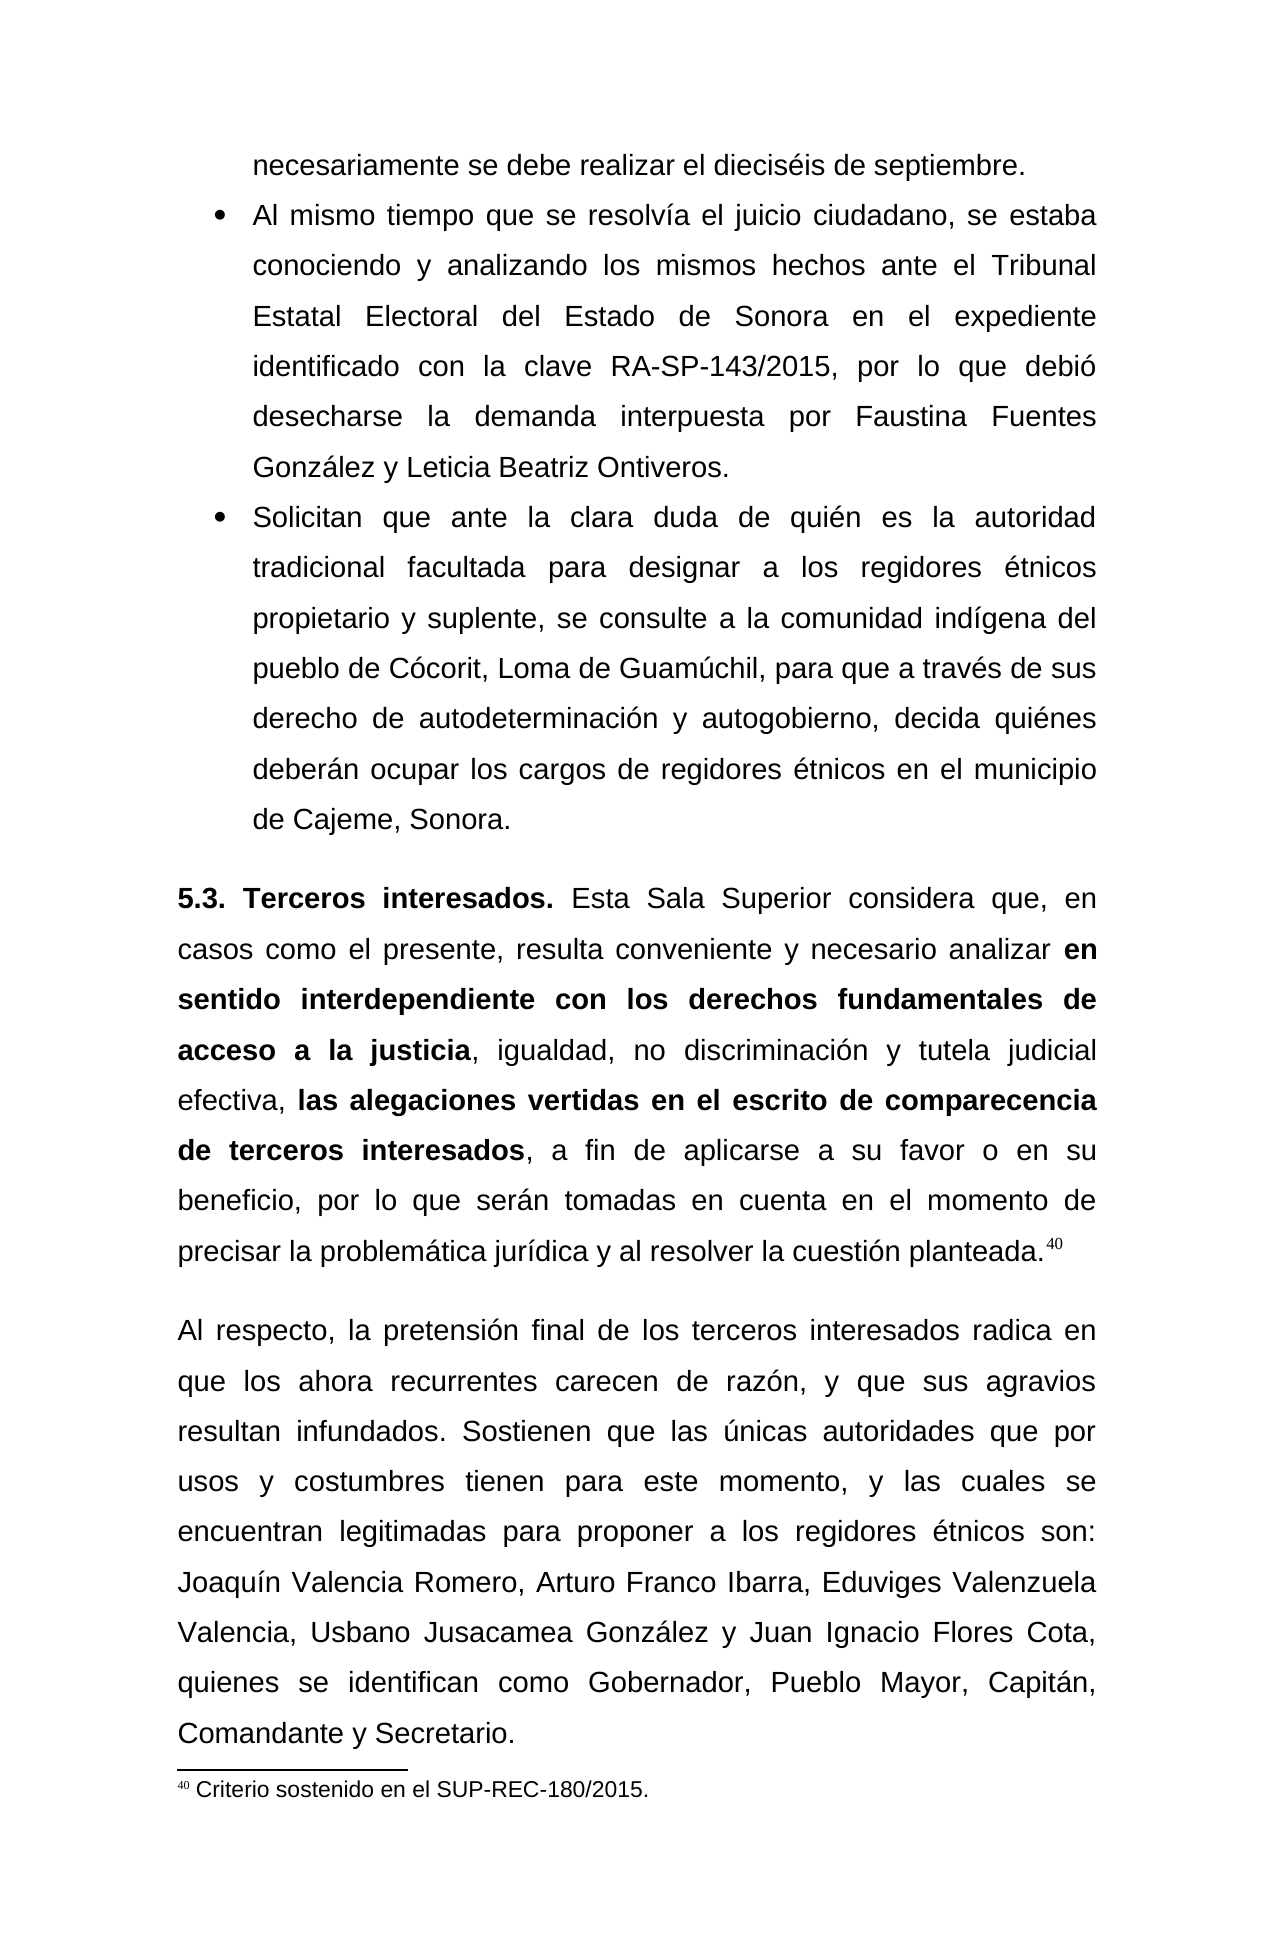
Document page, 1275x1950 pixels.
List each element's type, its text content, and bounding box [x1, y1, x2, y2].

text Al respecto, la pretensión final de los terceros interesados radica en que los ahora recurrentes carecen de razón, y que sus agravios resultan infundados. Sostienen que las únicas autoridades que por usos y costumbres tienen para este momento, y las cuales se encuentran legitimadas para proponer a los regidores étnicos son: Joaquín Valencia Romero, Arturo Franco Ibarra, Eduviges Valenzuela Valencia, Usbano Jusacamea González y Juan Ignacio Flores Cota, quienes se identifican como Gobernador, Pueblo Mayor, Capitán, Comandante y Secretario. [177, 1313, 1098, 1749]
list Solicitan que ante la clara duda de quién es la autoridad tradicional facultada para designar a los regidores étnicos propietario y suplente, se consulte a la comunidad indígena del pueblo de Cócorit, Loma de Guamúchil, para que a través de sus derecho de autodeterminación y autogobierno, decida quiénes deberán ocupar los cargos de regidores étnicos en el municipio de Cajeme, Sonora. [215, 500, 1098, 836]
list Al mismo tiempo que se resolvía el juicio ciudadano, se estaba conociendo y analizando los mismos hechos ante el Tribunal Estatal Electoral del Estado de Sonora en el expediente identificado con la clave RA-SP-143/2015, por lo que debió desecharse la demanda interpuesta por Faustina Fuentes González y Leticia Beatriz Ontiveros. [215, 198, 1098, 483]
text 5.3. Terceros interesados. Esta Sala Superior considera que, en casos como el presente, resulta conveniente y necesario analizar en sentido interdependiente con los derechos fundamentales de acceso a la justicia, igualdad, no discriminación y tutela judicial efectiva, las alegaciones vertidas en el escrito de comparecencia de terceros interesados, a fin de aplicarse a su favor o en su beneficio, por lo que serán tomadas en cuenta en el momento de precisar la problemática jurídica y al resolver la cuestión planteada. [177, 882, 1098, 1267]
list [215, 148, 1098, 181]
